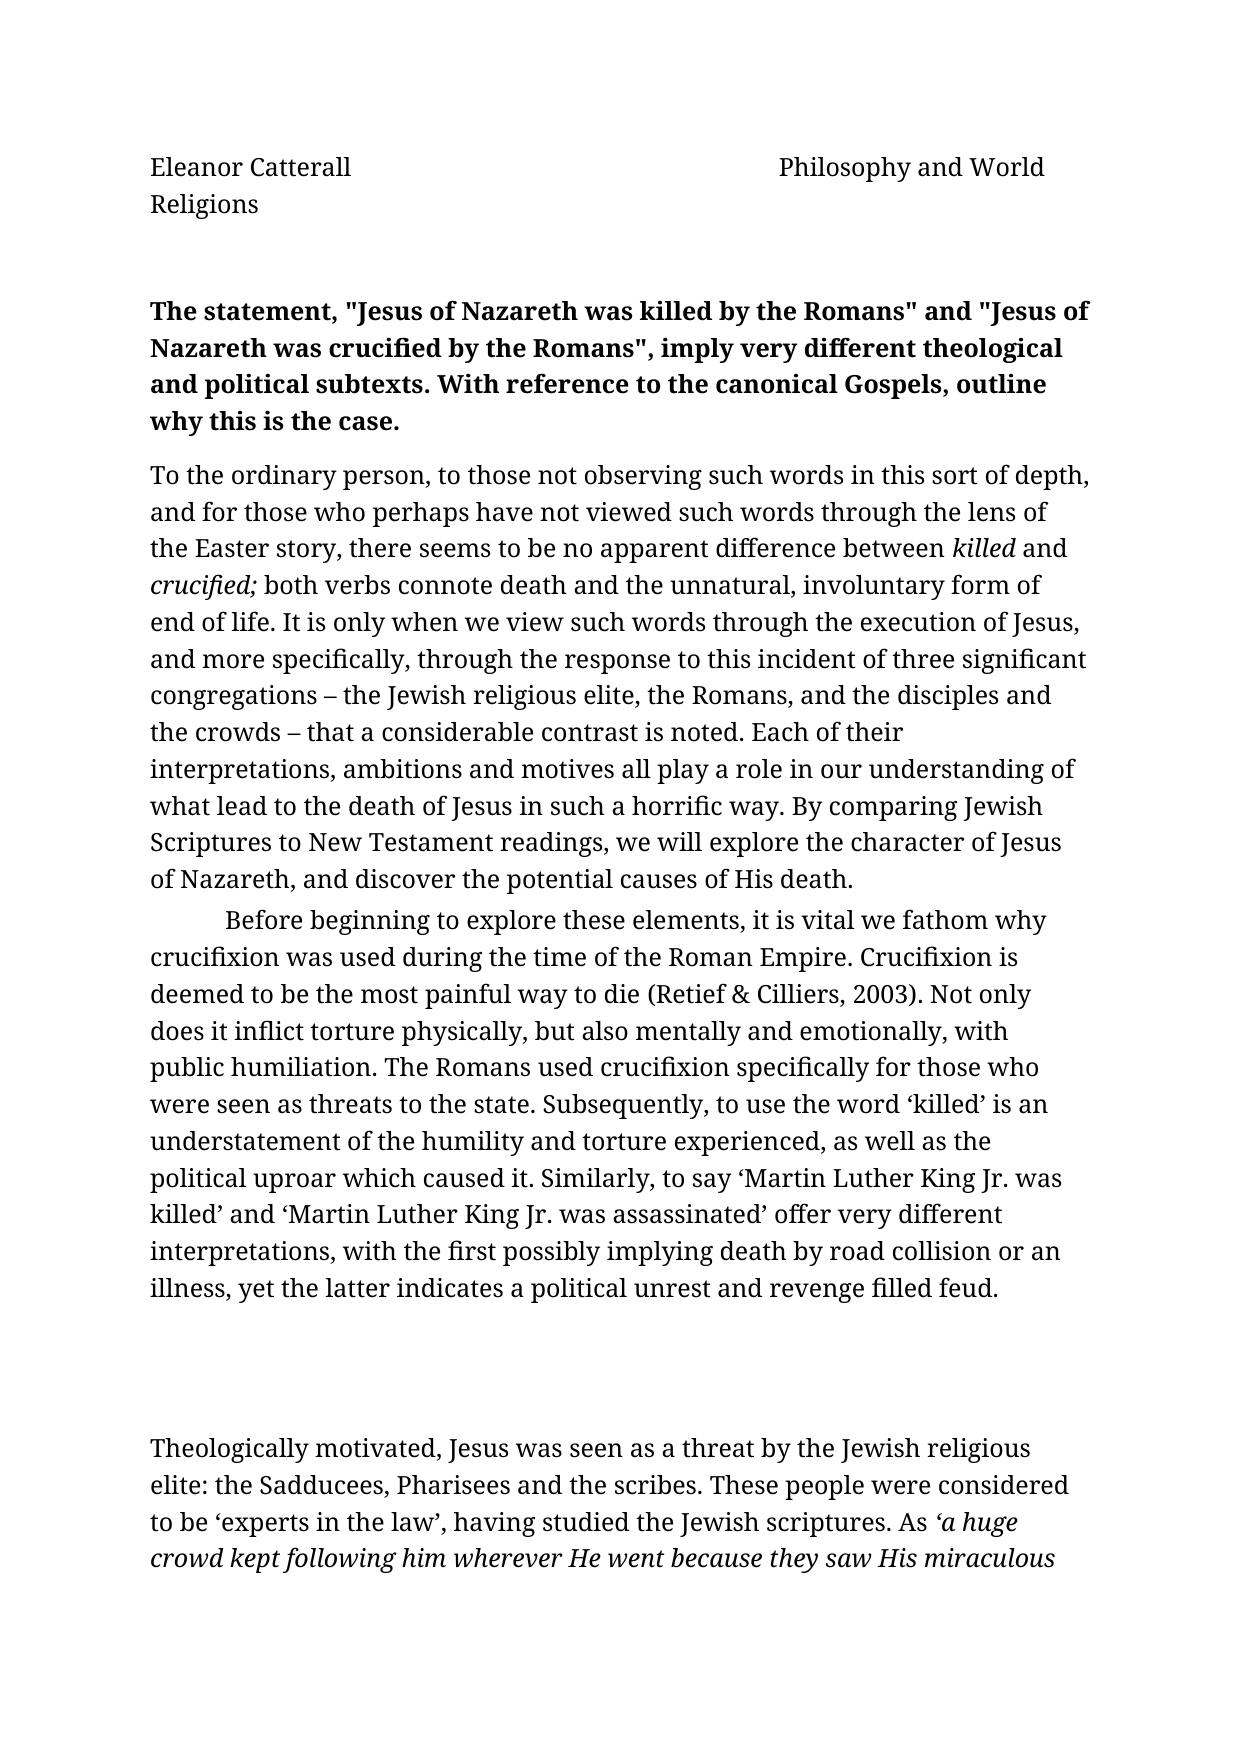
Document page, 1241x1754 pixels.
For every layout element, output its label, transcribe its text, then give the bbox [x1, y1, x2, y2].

text To the ordinary person, to those not observing such words in this sort of depth, and for those who perhaps have not viewed such words through the lens of the Easter story, there seems to be no apparent difference between killed and crucified; both verbs connote death and the unnatural, involuntary form of end of life. It is only when we view such words through the execution of Jesus, and more specifically, through the response to this incident of three significant congregations – the Jewish religious elite, the Romans, and the disciples and the crowds – that a considerable contrast is noted. Each of their interpretations, ambitions and motives all play a role in our understanding of what lead to the death of Jesus in such a horrific way. By comparing Jewish Scriptures to New Testament readings, we will explore the character of Jesus of Nazareth, and discover the potential causes of His death. [150, 457, 1090, 896]
text The statement, "Jesus of Nazareth was killed by the Romans" and "Jesus of Nazareth was crucified by the Romans", imply very different theological and political subtexts. With reference to the canonical Gospels, outline why this is the case. [150, 294, 1090, 438]
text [150, 1431, 1090, 1575]
text Before beginning to explore these elements, it is vital we fathom why crucifixion was used during the time of the Roman Empire. Crucifixion is deemed to be the most painful way to die. Not only does it inflict torture physically, but also mentally and emotionally, with public humiliation. The Romans used crucifixion specifically for those who were seen as threats to the state. Subsequently, to use the word ‘killed’ is an understatement of the humility and torture experienced, as well as the political uproar which caused it. Similarly, to say ‘Martin Luther King Jr. was killed’ and ‘Martin Luther King Jr. was assassinated’ offer very different interpretations, with the first possibly implying death by road collision or an illness, yet the latter indicates a political unrest and revenge filled feud. [150, 903, 1090, 1304]
text Eleanor Catterall Philosophy and World Religions [150, 150, 1090, 221]
